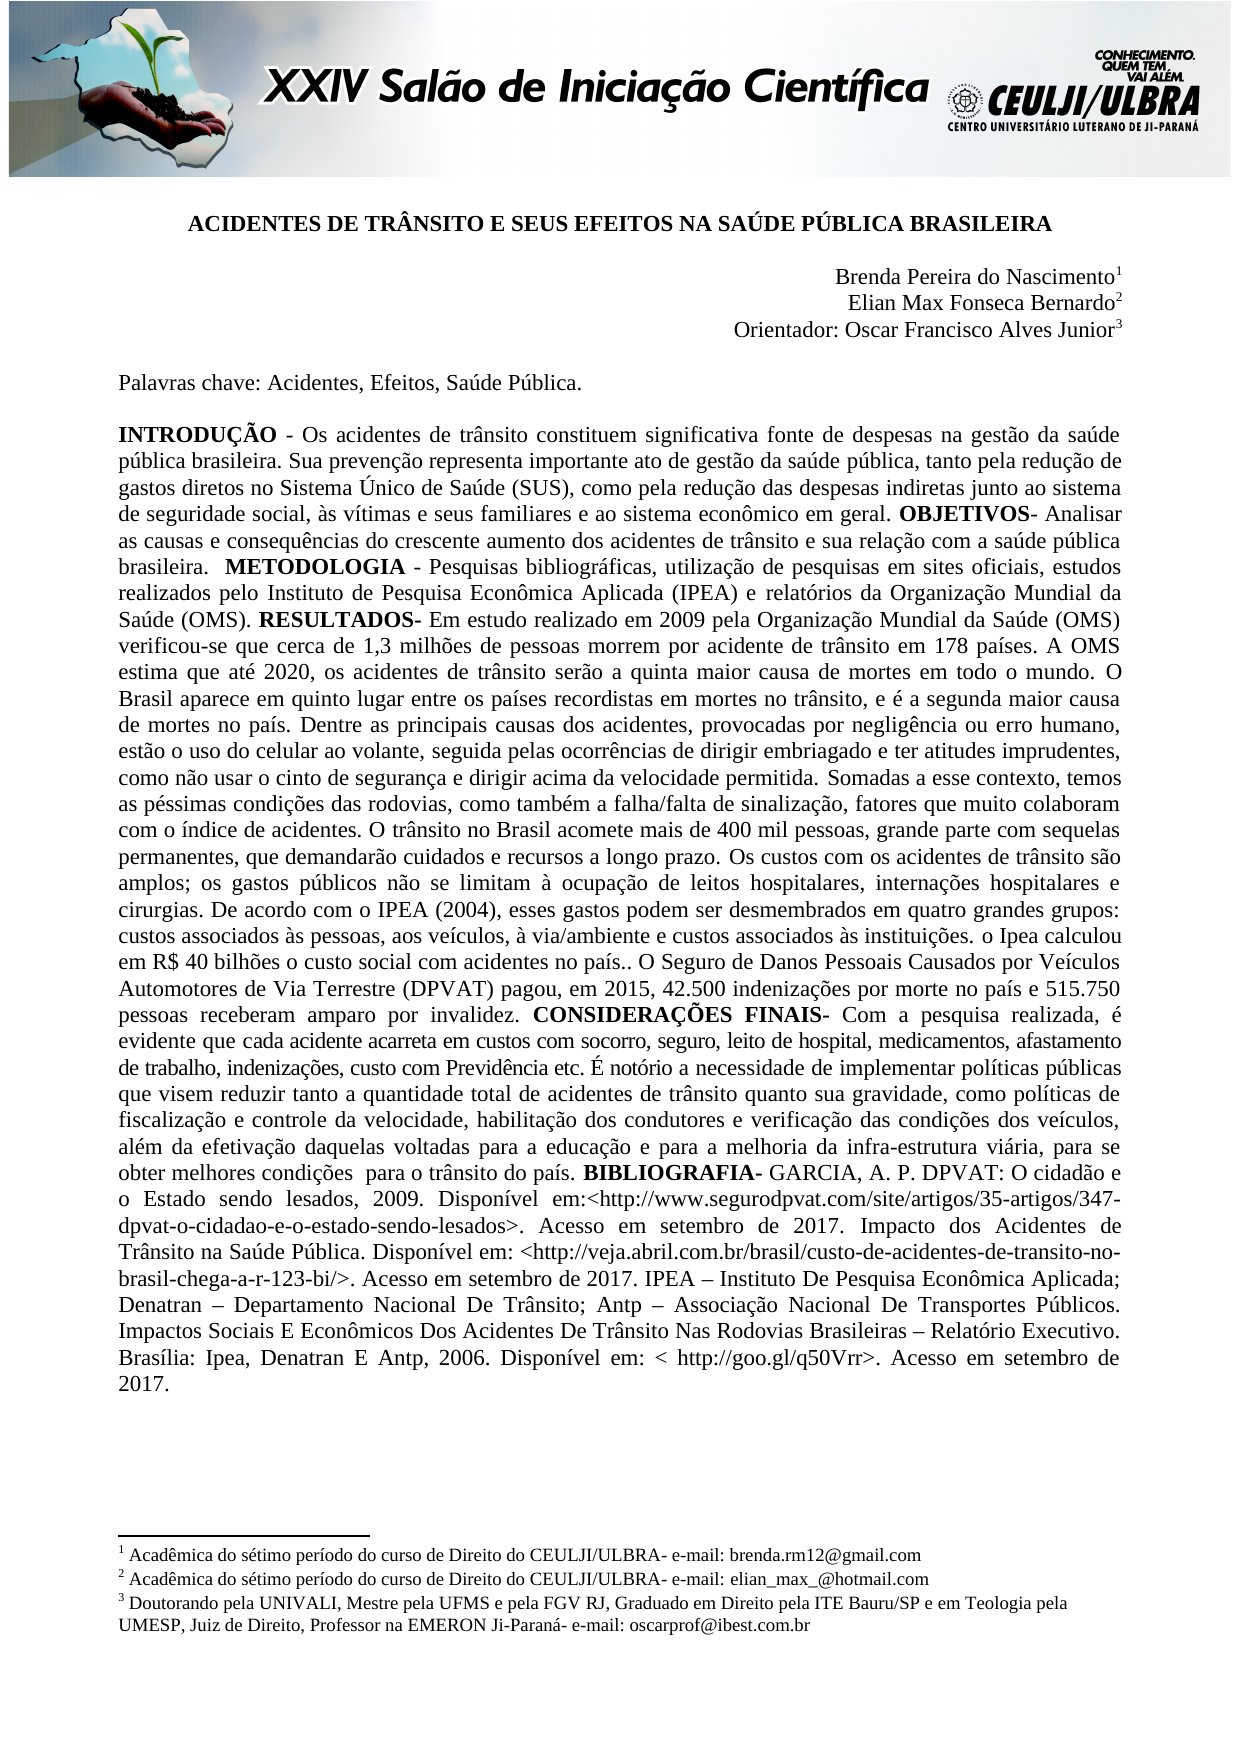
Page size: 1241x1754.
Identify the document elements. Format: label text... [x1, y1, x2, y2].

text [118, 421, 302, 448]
text ACIDENTES DE TRÂNSITO E SEUS EFEITOS NA SAÚDE PÚBLICA BRASILEIRA [118, 210, 1122, 237]
text Palavras chave: Acidentes, Efeitos, Saúde Pública. [118, 368, 1122, 395]
text Elian Max Fonseca Bernardo [118, 289, 1122, 316]
text Brenda Pereira do Nascimento [118, 263, 1122, 289]
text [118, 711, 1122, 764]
picture [8, 1, 1229, 176]
text INTRODUÇÃO - Os acidentes de trânsito constituem significativa fonte de despesas na gestão da saúde pública brasileira. Sua prevenção representa importante ato de gestão da saúde pública, tanto pela redução de gastos diretos no Sistema Único de Saúde (SUS), como pela redução das despesas indiretas junto ao sistema de seguridade social, às vítimas e seus familiares e ao sistema econômico em geral. OBJETIVOS- Analisar as causas e consequências do crescente aumento dos acidentes de trânsito e sua relação com a saúde pública brasileira. METODOLOGIA - Pesquisas bibliográficas, utilização de pesquisas em sites oficiais, estudos realizados pelo Instituto de Pesquisa Econômica Aplicada (IPEA) e relatórios da Organização Mundial da Saúde (OMS). RESULTADOS- Em estudo realizado em 2009 pela Organização Mundial da Saúde (OMS) verificou-se que cerca de 1,3 milhões de pessoas morrem por acidente de trânsito em 178 países. A OMS estima que até 2020, os acidentes de trânsito serão a quinta maior causa de mortes em todo o mundo. O Brasil aparece em quinto lugar entre os países recordistas em mortes no trânsito, e é a segunda maior causa de mortes no país. Dentre as principais causas dos acidentes, provocadas por negligência ou erro humano, estão o uso do celular ao volante, seguida pelas ocorrências de dirigir embriagado e ter atitudes imprudentes, como não usar o cinto de segurança e dirigir acima da velocidade permitida. Somadas a esse contexto, temos as péssimas condições das rodovias, como também a falha/falta de sinalização, fatores que muito colaboram com o índice de acidentes. O trânsito no Brasil acomete mais de 400 mil pessoas, grande parte com sequelas permanentes, que demandarão cuidados e recursos a longo prazo. Os custos com os acidentes de trânsito são amplos; os gastos públicos não se limitam à ocupação de leitos hospitalares, internações hospitalares e cirurgias. De acordo com o IPEA (2004), esses gastos podem ser desmembrados em quatro grandes grupos: custos associados às pessoas, aos veículos, à via/ambiente e custos associados às instituições. o Ipea calculou em R$ 40 bilhões o custo social com acidentes no país.. O Seguro de Danos Pessoais Causados por Veículos Automotores de Via Terrestre (DPVAT) pagou, em 2015, 42.500 indenizações por morte no país e 515.750 pessoas receberam amparo por invalidez. CONSIDERAÇÕES FINAIS- Com a pesquisa realizada, é evidente que cada acidente acarreta em custos com socorro, seguro, leito de hospital, medicamentos, afastamento de trabalho, indenizações, custo com Previdência etc. É notório a necessidade de implementar políticas públicas que visem reduzir tanto a quantidade total de acidentes de trânsito quanto sua gravidade, como políticas de fiscalização e controle da velocidade, habilitação dos condutores e verificação das condições dos veículos, além da efetivação daquelas voltadas para a educação e para a melhoria da infra-estrutura viária, para se obter melhores condições para o trânsito do país. BIBLIOGRAFIA- GARCIA, A. P. DPVAT: O cidadão e o Estado sendo lesados, 2009. Disponível em:<http://www.segurodpvat.com/site/artigos/35-artigos/347-dpvat-o-cidadao-e-o-estado-sendo-lesados>. Acesso em setembro de 2017. Impacto dos Acidentes de Trânsito na Saúde Pública. Disponível em: <http://veja.abril.com.br/brasil/custo-de-acidentes-de-transito-no-brasil-chega-a-r-123-bi/>. Acesso em setembro de 2017. IPEA – Instituto De Pesquisa Econômica Aplicada; Denatran – Departamento Nacional De Trânsito; Antp – Associação Nacional De Transportes Públicos. Impactos Sociais E Econômicos Dos Acidentes De Trânsito Nas Rodovias Brasileiras – Relatório Executivo. Brasília: Ipea, Denatran E Antp, 2006. Disponível em: < http://goo.gl/q50Vrr>. Acesso em setembro de 2017. [118, 1054, 1122, 1396]
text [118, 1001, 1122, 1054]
text Orientador: Oscar Francisco Alves Junior [118, 316, 1122, 342]
